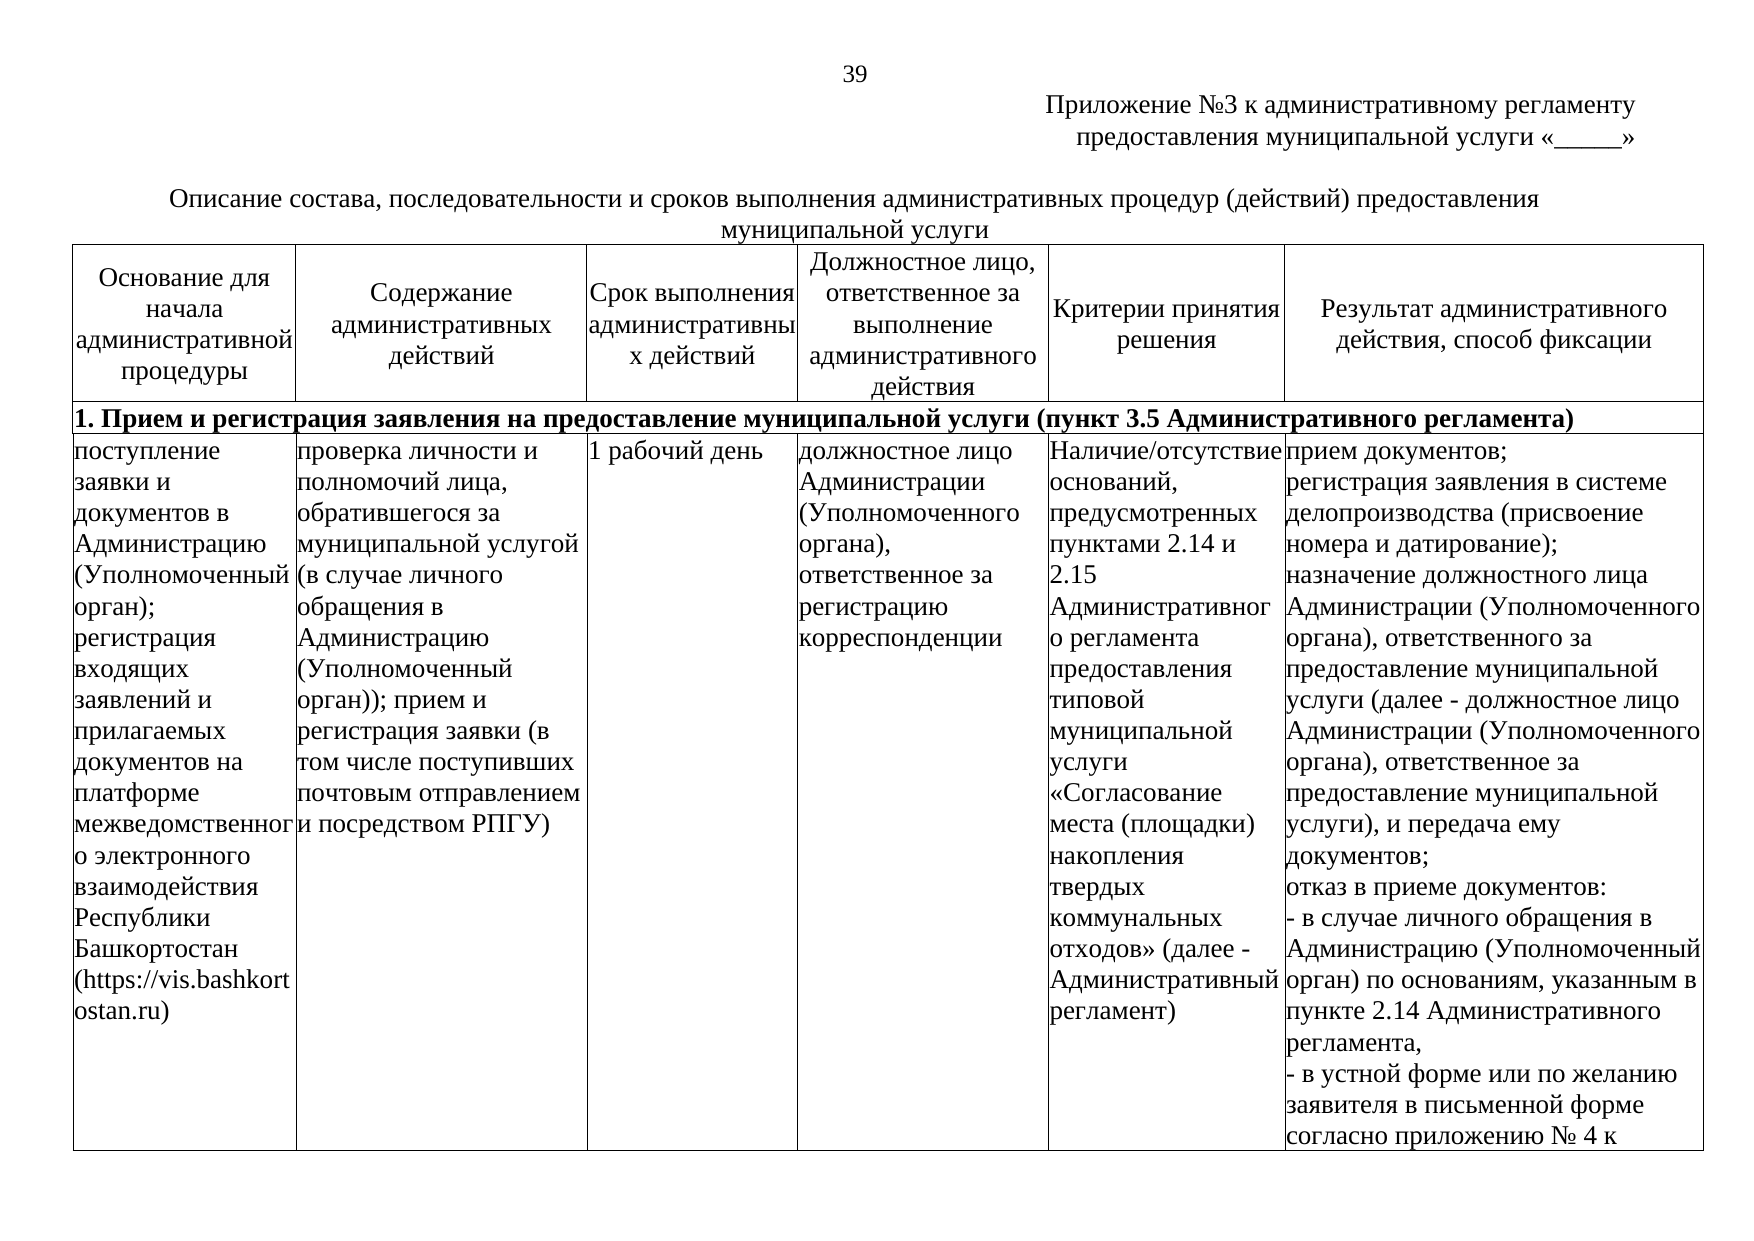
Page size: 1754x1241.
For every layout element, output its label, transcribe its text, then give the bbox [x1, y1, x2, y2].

text Описание состава, последовательности и сроков выполнения административных процедур (действий) предоставления муниципальной услуги [74, 182, 1636, 244]
table_header Содержание административных действий [296, 245, 586, 401]
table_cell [74, 434, 296, 1150]
table_cell 1 рабочий день [588, 434, 797, 1150]
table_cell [297, 434, 587, 1150]
table_header Должностное лицо, ответственное за выполнение административного действия [798, 245, 1048, 401]
table_header Результат административного действия, способ фиксации [1285, 245, 1703, 401]
table_cell 1. Прием и регистрация заявления на предоставление муниципальной услуги (пункт 3.5 Административного регламента) [73, 402, 1703, 433]
text Приложение №3 к административному регламенту [74, 89, 1636, 120]
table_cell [1286, 434, 1703, 1150]
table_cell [798, 434, 1048, 1150]
table_header Критерии принятия решения [1049, 245, 1284, 401]
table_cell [1049, 434, 1285, 1150]
table_header Срок выполнения административных действий [587, 245, 797, 401]
table_header Основание для начала административной процедуры [73, 245, 295, 401]
text предоставления муниципальной услуги «_____» [74, 120, 1636, 151]
